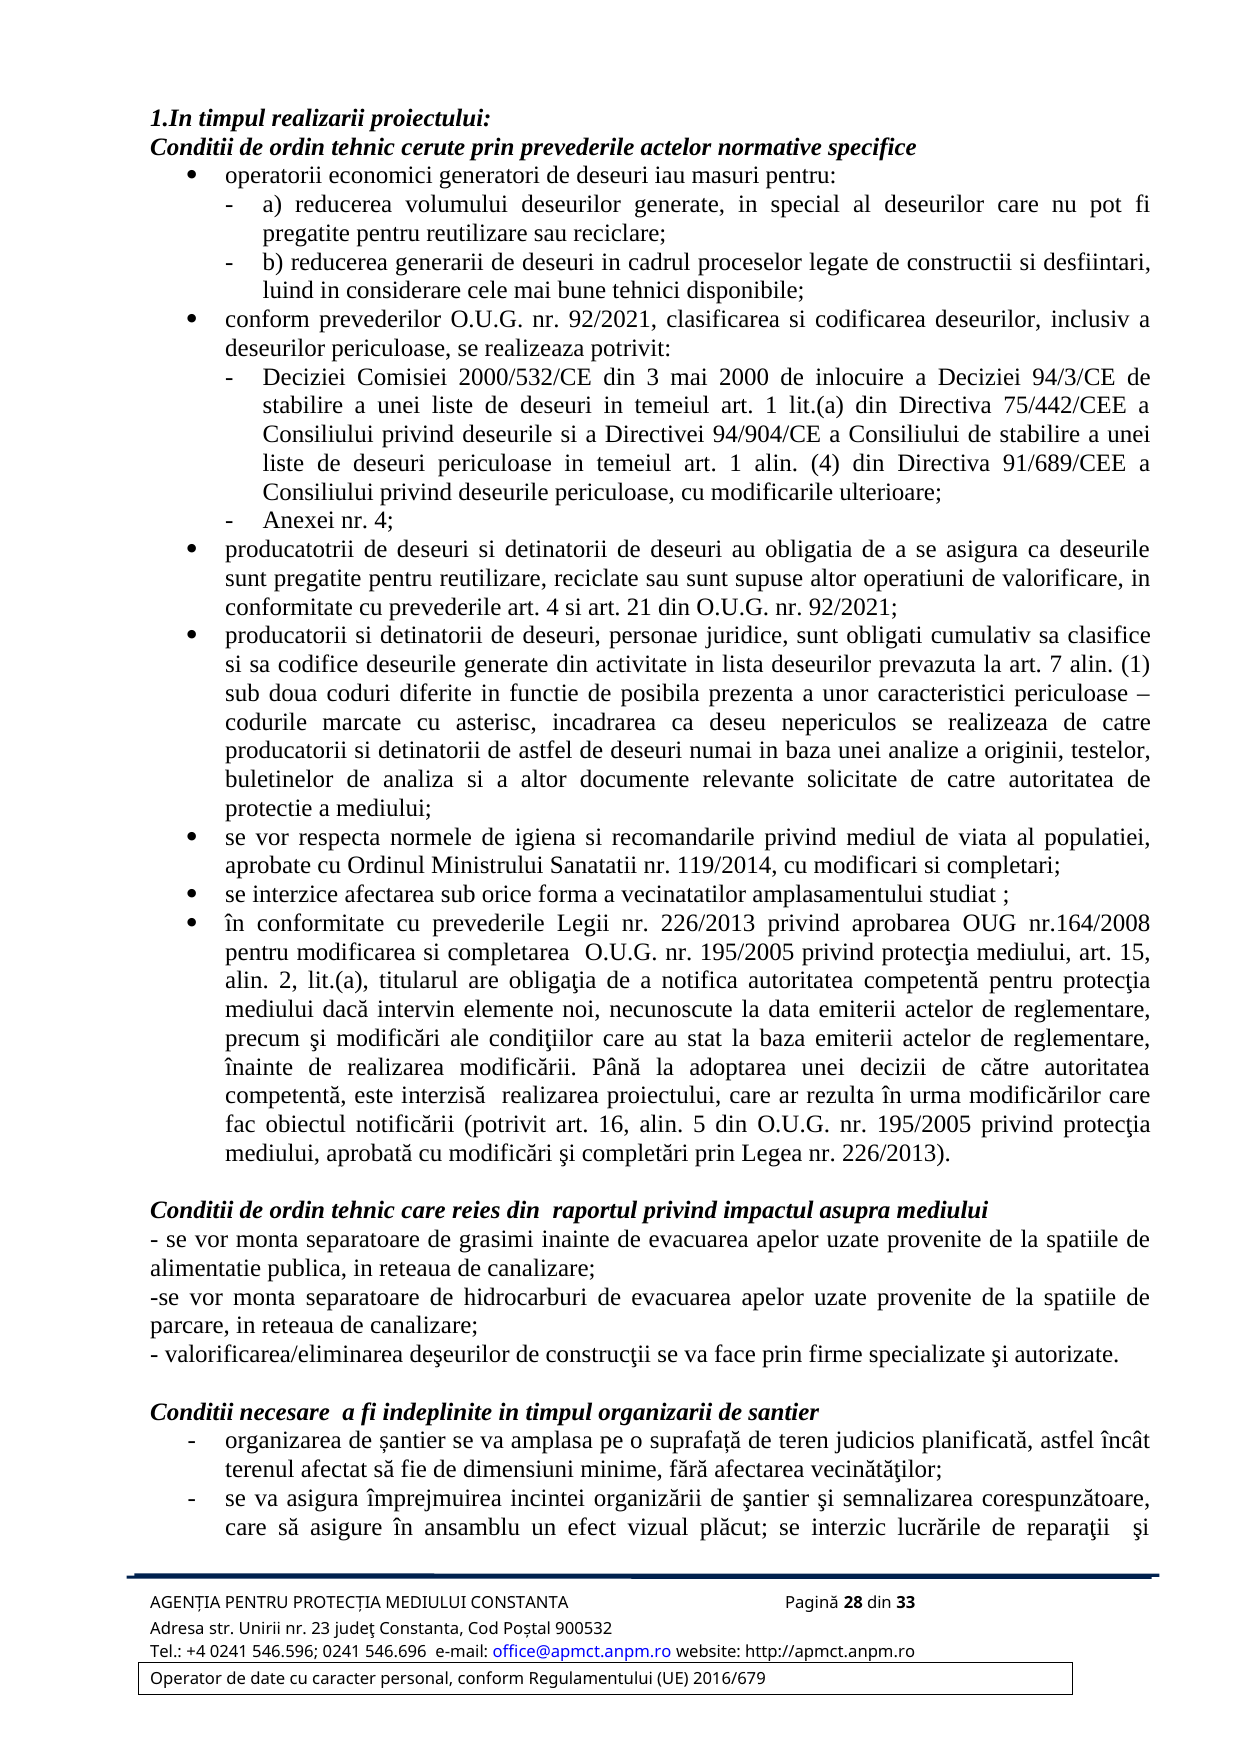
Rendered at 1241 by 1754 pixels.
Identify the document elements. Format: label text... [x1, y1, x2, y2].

list se vor respecta normele de igiena si recomandarile privind mediul de viata al populatiei, aprobate cu Ordinul Ministrului Sanatatii nr. 119/2014, cu modificari si completari; [187, 822, 1152, 879]
list operatorii economici generatori de deseuri iau masuri pentru: [187, 161, 1152, 189]
list se interzice afectarea sub orice forma a vecinatatilor amplasamentului studiat ; [187, 879, 1152, 908]
text - se vor monta separatoare de grasimi inainte de evacuarea apelor uzate provenite de la spatiile de alimentatie publica, in reteaua de canalizare; [150, 1224, 1152, 1282]
list producatorii si detinatorii de deseuri, personae juridice, sunt obligati cumulativ sa clasifice si sa codifice deseurile generate din activitate in lista deseurilor prevazuta la art. 7 alin. (1) sub doua coduri diferite in functie de posibila prezenta a unor caracteristici periculoase – codurile marcate cu asterisc, incadrarea ca deseu nepericulos se realizeaza de catre producatorii si detinatorii de astfel de deseuri numai in baza unei analize a originii, testelor, buletinelor de analiza si a altor documente relevante solicitate de catre autoritatea de protectie a mediului; [187, 621, 1152, 822]
list a) reducerea volumului deseurilor generate, in special al deseurilor care nu pot fi pregatite pentru reutilizare sau reciclare; [225, 189, 1152, 247]
text Conditii necesare a fi indeplinite in timpul organizarii de santier [150, 1397, 1152, 1426]
text Conditii de ordin tehnic cerute prin prevederile actelor normative specifice [150, 132, 1152, 161]
list Deciziei Comisiei 2000/532/CE din 3 mai 2000 de inlocuire a Deciziei 94/3/CE de stabilire a unei liste de deseuri in temeiul art. 1 lit.(a) din Directiva 75/442/CEE a Consiliului privind deseurile si a Directivei 94/904/CE a Consiliului de stabilire a unei liste de deseuri periculoase in temeiul art. 1 alin. (4) din Directiva 91/689/CEE a Consiliului privind deseurile periculoase, cu modificarile ulterioare; [225, 362, 1152, 506]
list organizarea de șantier se va amplasa pe o suprafață de teren judicios planificată, astfel încât terenul afectat să fie de dimensiuni minime, fără afectarea vecinătăţilor; [187, 1426, 1152, 1483]
text Conditii de ordin tehnic care reies din raportul privind impactul asupra mediului [150, 1196, 1152, 1224]
text - valorificarea/eliminarea deşeurilor de construcţii se va face prin firme specializate şi autorizate. [150, 1339, 1152, 1368]
list Anexei nr. 4; [225, 506, 1152, 534]
list b) reducerea generarii de deseuri in cadrul proceselor legate de constructii si desfiintari, luind in considerare cele mai bune tehnici disponibile; [225, 247, 1152, 304]
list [187, 1483, 1152, 1541]
list conform prevederilor O.U.G. nr. 92/2021, clasificarea si codificarea deseurilor, inclusiv a deseurilor periculoase, se realizeaza potrivit: [187, 304, 1152, 362]
list în conformitate cu prevederile Legii nr. 226/2013 privind aprobarea OUG nr.164/2008 pentru modificarea si completarea O.U.G. nr. 195/2005 privind protecţia mediului, art. 15, alin. 2, lit.(a), titularul are obligaţia de a notifica autoritatea competentă pentru protecţia mediului dacă intervin elemente noi, necunoscute la data emiterii actelor de reglementare, precum şi modificări ale condiţiilor care au stat la baza emiterii actelor de reglementare, înainte de realizarea modificării. Până la adoptarea unei decizii de către autoritatea competentă, este interzisă realizarea proiectului, care ar rezulta în urma modificărilor care fac obiectul notificării (potrivit art. 16, alin. 5 din O.U.G. nr. 195/2005 privind protecţia mediului, aprobată cu modificări şi completări prin Legea nr. 226/2013). [187, 908, 1152, 1167]
list producatotrii de deseuri si detinatorii de deseuri au obligatia de a se asigura ca deseurile sunt pregatite pentru reutilizare, reciclate sau sunt supuse altor operatiuni de valorificare, in conformitate cu prevederile art. 4 si art. 21 din O.U.G. nr. 92/2021; [187, 534, 1152, 621]
text -se vor monta separatoare de hidrocarburi de evacuarea apelor uzate provenite de la spatiile de parcare, in reteaua de canalizare; [150, 1282, 1152, 1339]
text 1.In timpul realizarii proiectului: [150, 103, 1152, 132]
